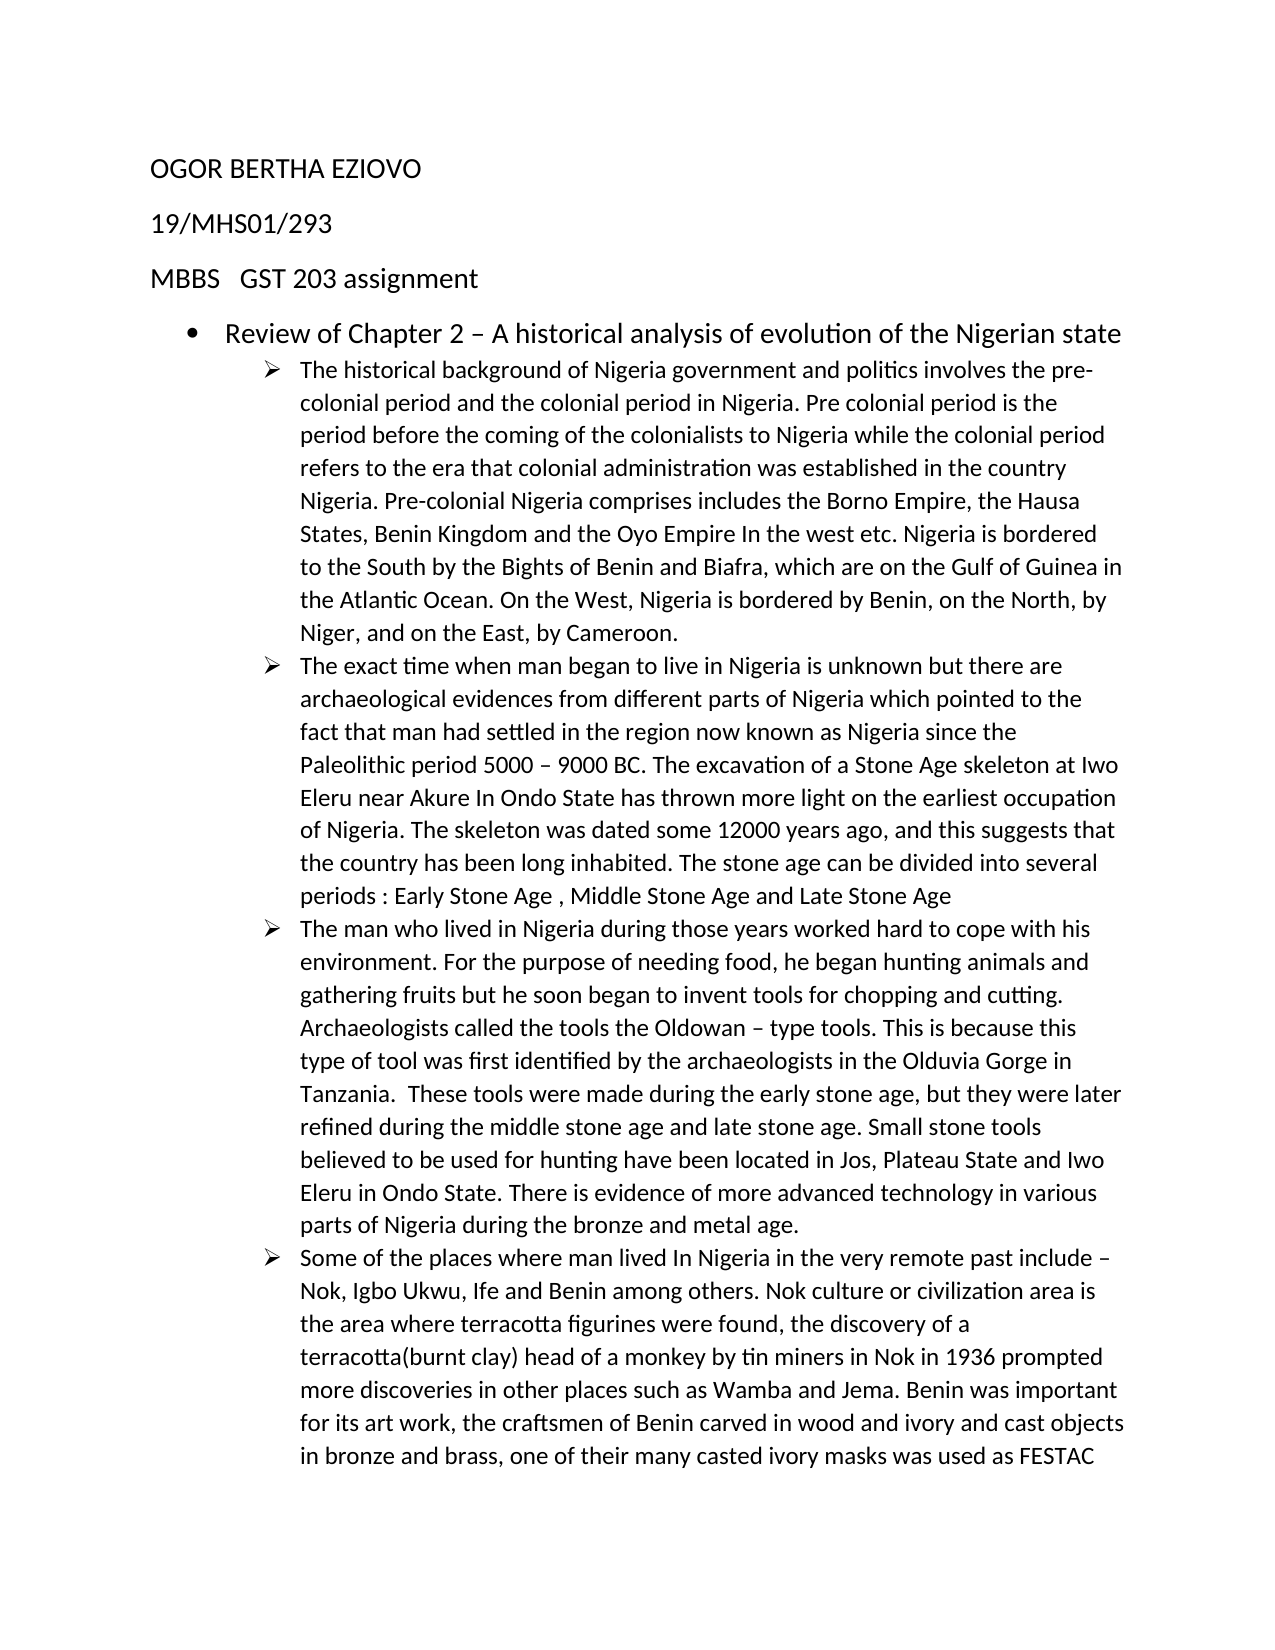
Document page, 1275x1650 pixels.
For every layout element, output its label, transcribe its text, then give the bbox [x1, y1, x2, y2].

list The man who lived in Nigeria during those years worked hard to cope with his environment. For the purpose of needing food, he began hunting animals and gathering fruits but he soon began to invent tools for chopping and cutting. Archaeologists called the tools the Oldowan – type tools. This is because this type of tool was first identified by the archaeologists in the Olduvia Gorge in Tanzania. These tools were made during the early stone age, but they were later refined during the middle stone age and late stone age. Small stone tools believed to be used for hunting have been located in Jos, Plateau State and Iwo Eleru in Ondo State. There is evidence of more advanced technology in various parts of Nigeria during the bronze and metal age. [262, 913, 1125, 1240]
text MBBS GST 203 assignment [150, 260, 1125, 296]
list The historical background of Nigeria government and politics involves the pre-colonial period and the colonial period in Nigeria. Pre colonial period is the period before the coming of the colonialists to Nigeria while the colonial period refers to the era that colonial administration was established in the country Nigeria. Pre-colonial Nigeria comprises includes the Borno Empire, the Hausa States, Benin Kingdom and the Oyo Empire In the west etc. Nigeria is bordered to the South by the Bights of Benin and Biafra, which are on the Gulf of Guinea in the Atlantic Ocean. On the West, Nigeria is bordered by Benin, on the North, by Niger, and on the East, by Cameroon. [262, 354, 1125, 648]
text 19/MHS01/293 [150, 205, 1125, 241]
text OGOR BERTHA EZIOVO [150, 150, 1125, 186]
list The exact time when man began to live in Nigeria is unknown but there are archaeological evidences from different parts of Nigeria which pointed to the fact that man had settled in the region now known as Nigeria since the Paleolithic period 5000 – 9000 BC. The excavation of a Stone Age skeleton at Iwo Eleru near Akure In Ondo State has thrown more light on the earliest occupation of Nigeria. The skeleton was dated some 12000 years ago, and this suggests that the country has been long inhabited. The stone age can be divided into several periods : Early Stone Age , Middle Stone Age and Late Stone Age [262, 650, 1125, 911]
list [262, 1242, 1125, 1471]
list Review of Chapter 2 – A historical analysis of evolution of the Nigerian state [187, 315, 1125, 351]
